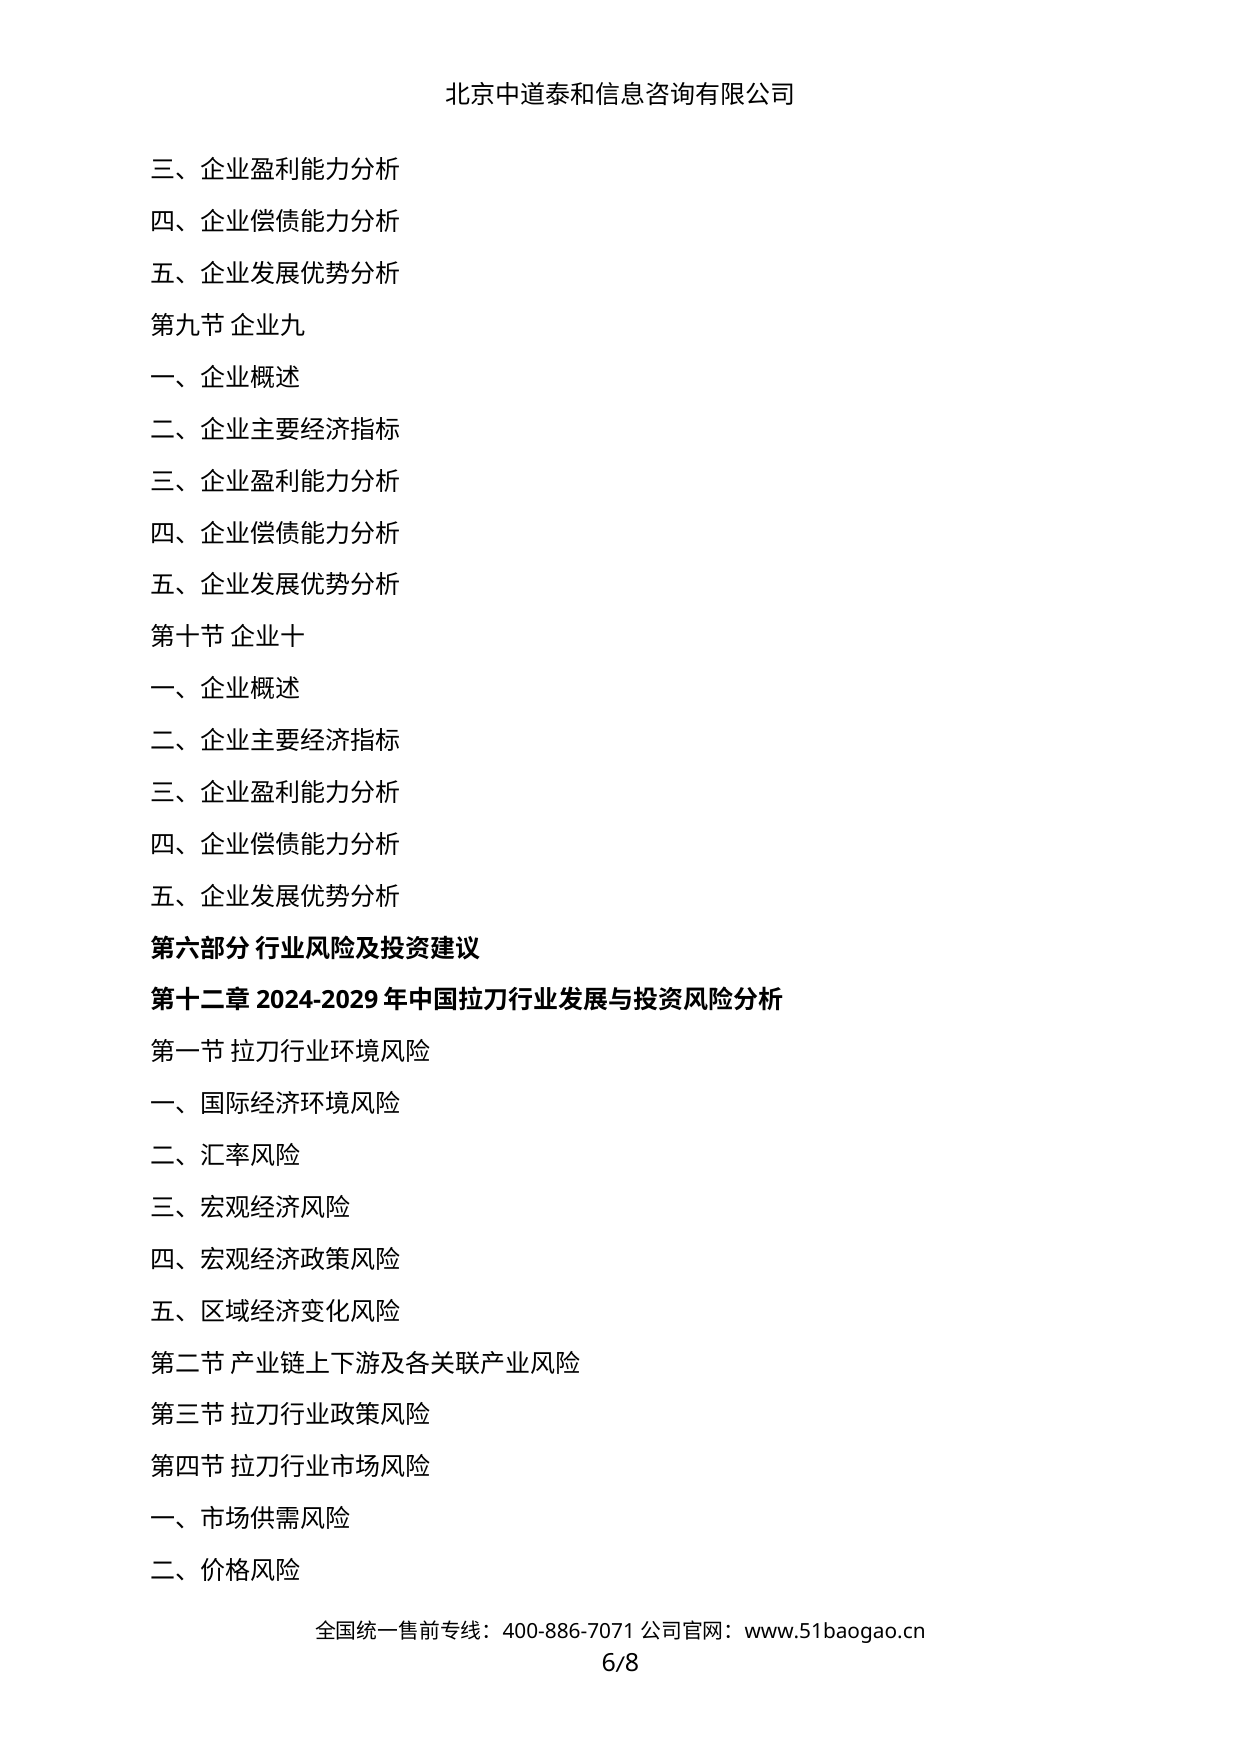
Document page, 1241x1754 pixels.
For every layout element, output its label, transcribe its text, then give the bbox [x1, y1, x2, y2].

text 第三节 拉刀行业政策风险 [150, 1395, 1090, 1431]
text 五、企业发展优势分析 [150, 565, 1090, 601]
text 第六部分 行业风险及投资建议 [150, 928, 1090, 964]
text 二、价格风险 [150, 1551, 1090, 1587]
text 五、企业发展优势分析 [150, 876, 1090, 912]
text 四、宏观经济政策风险 [150, 1239, 1090, 1276]
text 第十二章 2024-2029年中国拉刀行业发展与投资风险分析 [150, 980, 1090, 1016]
text 第十节 企业十 [150, 617, 1090, 653]
text 第一节 拉刀行业环境风险 [150, 1032, 1090, 1068]
text 四、企业偿债能力分析 [150, 513, 1090, 549]
text 三、企业盈利能力分析 [150, 461, 1090, 497]
text 三、企业盈利能力分析 [150, 772, 1090, 809]
text 一、企业概述 [150, 357, 1090, 394]
text 第二节 产业链上下游及各关联产业风险 [150, 1343, 1090, 1379]
text 二、企业主要经济指标 [150, 721, 1090, 757]
text 五、区域经济变化风险 [150, 1291, 1090, 1327]
text 四、企业偿债能力分析 [150, 824, 1090, 861]
text 四、企业偿债能力分析 [150, 202, 1090, 238]
text 二、汇率风险 [150, 1136, 1090, 1172]
text 第四节 拉刀行业市场风险 [150, 1447, 1090, 1483]
text 第九节 企业九 [150, 306, 1090, 342]
text 三、宏观经济风险 [150, 1187, 1090, 1224]
text 五、企业发展优势分析 [150, 254, 1090, 290]
text 一、国际经济环境风险 [150, 1084, 1090, 1120]
text 二、企业主要经济指标 [150, 409, 1090, 446]
text 三、企业盈利能力分析 [150, 150, 1090, 186]
text 一、市场供需风险 [150, 1499, 1090, 1535]
text 一、企业概述 [150, 669, 1090, 705]
